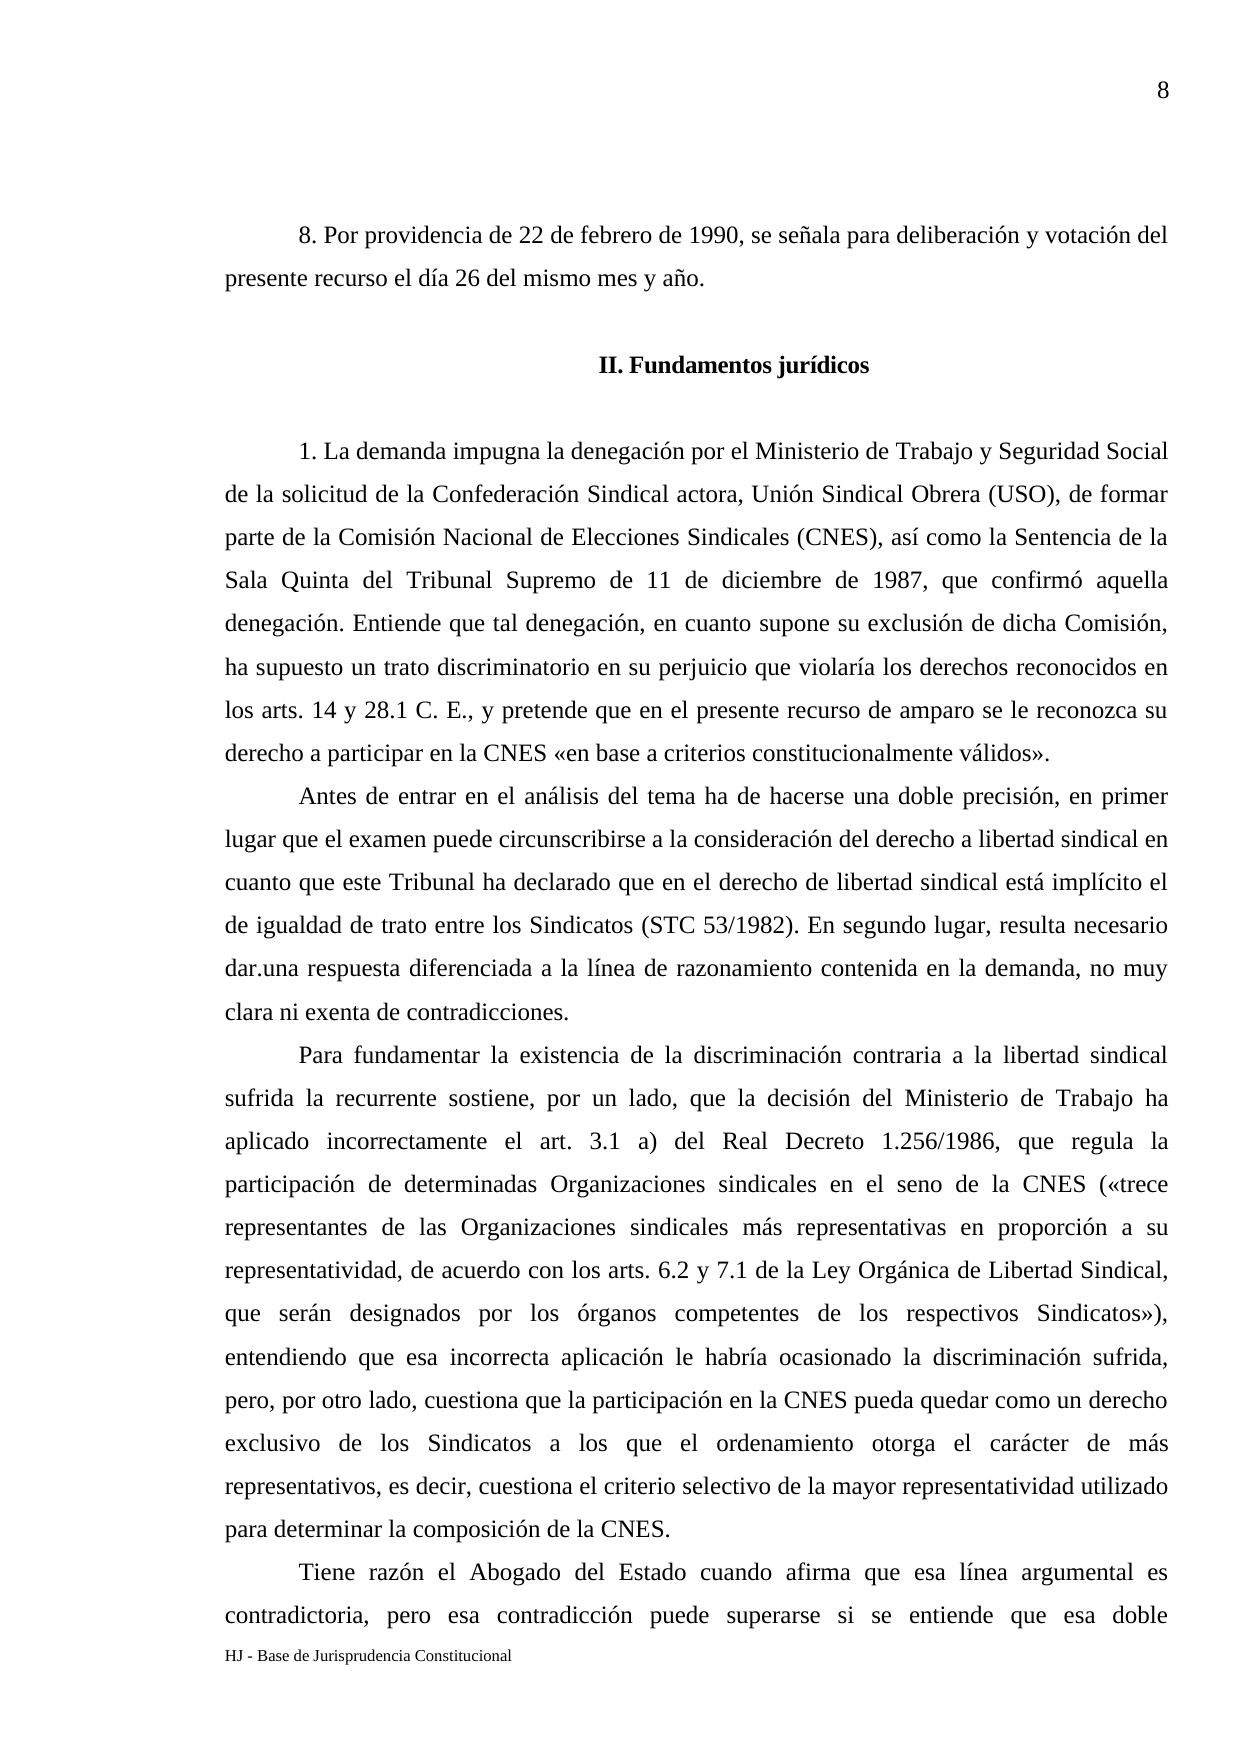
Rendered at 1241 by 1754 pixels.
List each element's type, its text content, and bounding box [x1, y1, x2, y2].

text 8. Por providencia de 22 de febrero de 1990, se señala para deliberación y votación del presente recurso el día 26 del mismo mes y año. [224, 220, 1169, 292]
text 1. La demanda impugna la denegación por el Ministerio de Trabajo y Seguridad Social de la solicitud de la Confederación Sindical actora, Unión Sindical Obrera (USO), de formar parte de la Comisión Nacional de Elecciones Sindicales (CNES), así como la Sentencia de la Sala Quinta del Tribunal Supremo de 11 de diciembre de 1987, que confirmó aquella denegación. Entiende que tal denegación, en cuanto supone su exclusión de dicha Comisión, ha supuesto un trato discriminatorio en su perjuicio que violaría los derechos reconocidos en los arts. 14 y 28.1 C. E., y pretende que en el presente recurso de amparo se le reconozca su derecho a participar en la CNES «en base a criterios constitucionalmente válidos». [224, 436, 1169, 767]
subtitle II. Fundamentos jurídicos [224, 350, 1169, 378]
text Antes de entrar en el análisis del tema ha de hacerse una doble precisión, en primer lugar que el examen puede circunscribirse a la consideración del derecho a libertad sindical en cuanto que este Tribunal ha declarado que en el derecho de libertad sindical está implícito el de igualdad de trato entre los Sindicatos (STC 53/1982). En segundo lugar, resulta necesario dar.una respuesta diferenciada a la línea de razonamiento contenida en la demanda, no muy clara ni exenta de contradicciones. [224, 781, 1169, 1025]
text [224, 1557, 1169, 1629]
text Para fundamentar la existencia de la discriminación contraria a la libertad sindical sufrida la recurrente sostiene, por un lado, que la decisión del Ministerio de Trabajo ha aplicado incorrectamente el art. 3.1 a) del Real Decreto 1.256/1986, que regula la participación de determinadas Organizaciones sindicales en el seno de la CNES («trece representantes de las Organizaciones sindicales más representativas en proporción a su representatividad, de acuerdo con los arts. 6.2 y 7.1 de la Ley Orgánica de Libertad Sindical, que serán designados por los órganos competentes de los respectivos Sindicatos»), entendiendo que esa incorrecta aplicación le habría ocasionado la discriminación sufrida, pero, por otro lado, cuestiona que la participación en la CNES pueda quedar como un derecho exclusivo de los Sindicatos a los que el ordenamiento otorga el carácter de más representativos, es decir, cuestiona el criterio selectivo de la mayor representatividad utilizado para determinar la composición de la CNES. [224, 1040, 1169, 1543]
